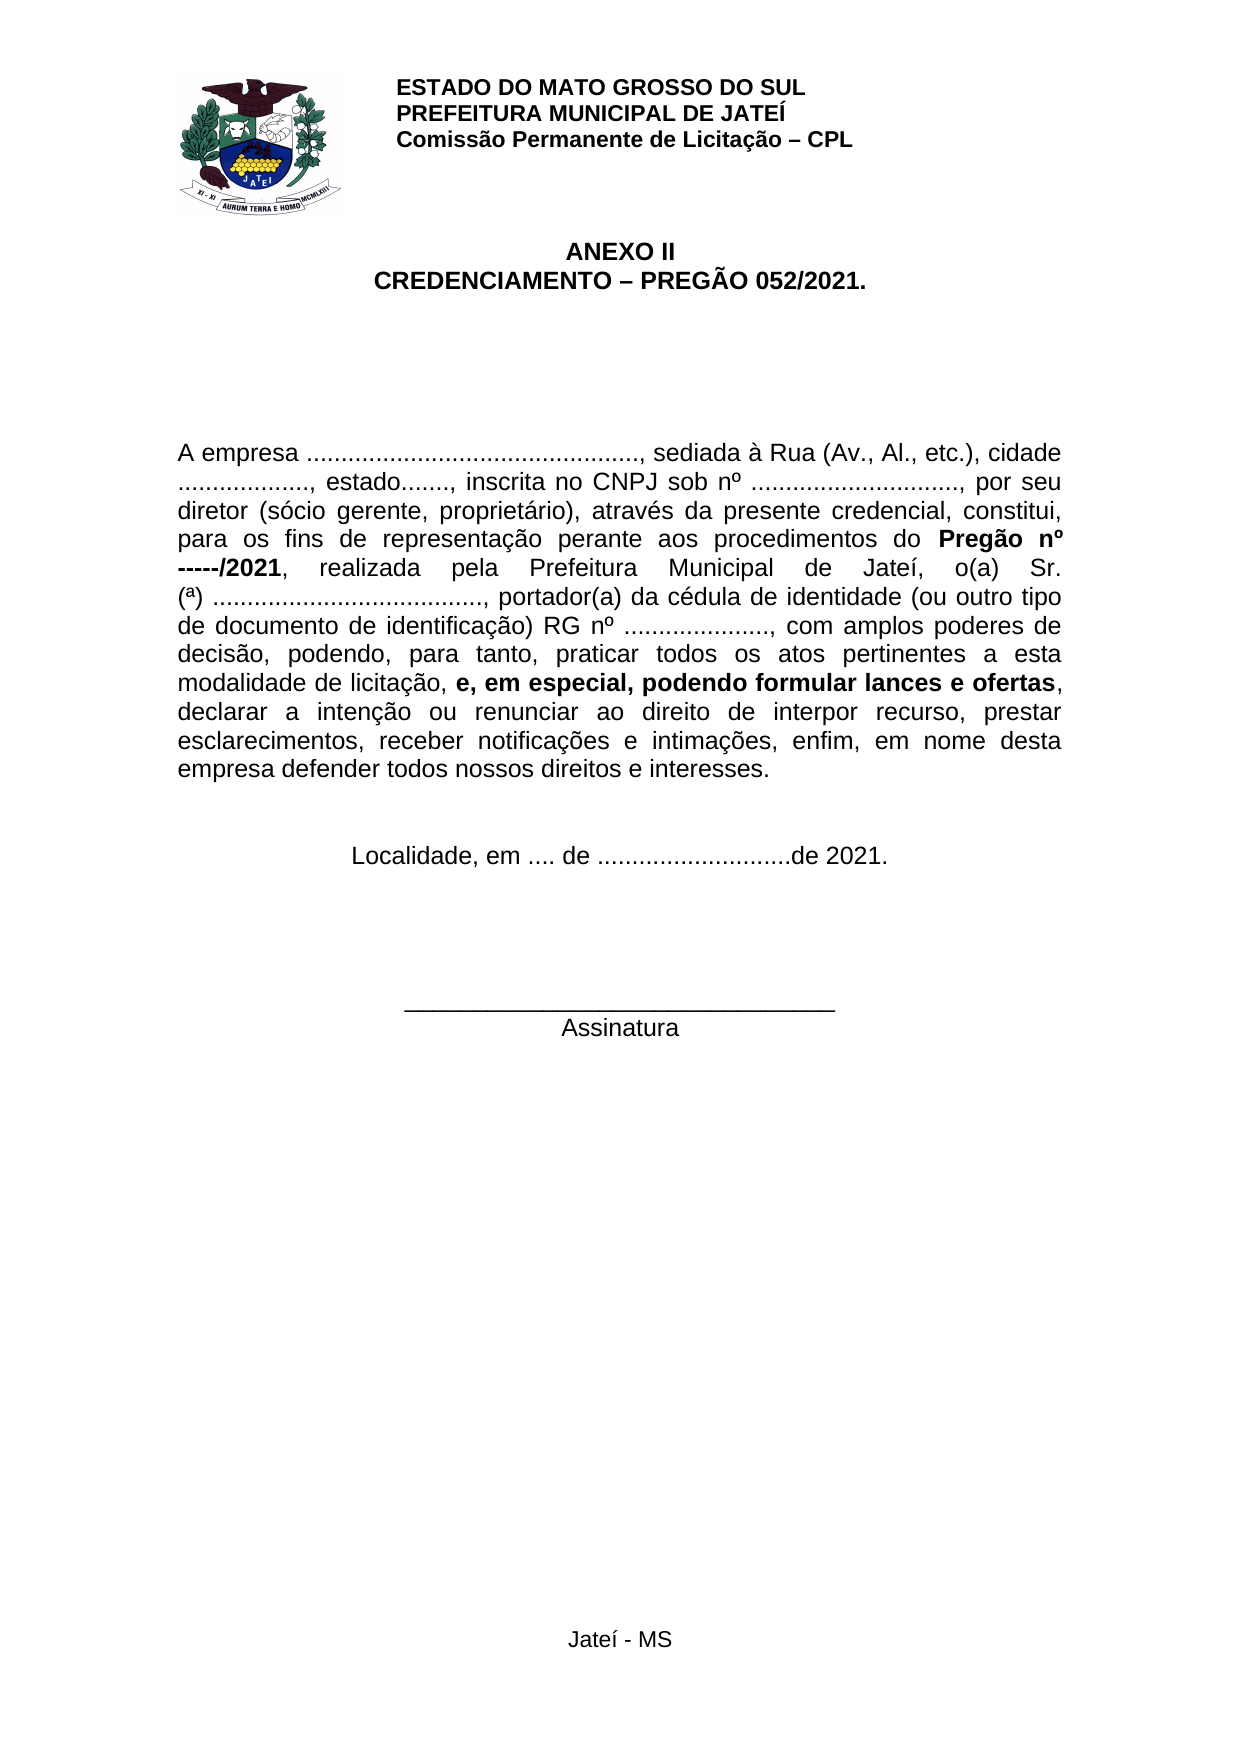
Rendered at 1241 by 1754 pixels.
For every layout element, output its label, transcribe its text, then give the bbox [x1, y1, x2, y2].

text ANEXO II [177, 237, 1063, 266]
text Localidade, em .... de ............................de 2021. [177, 841, 1063, 869]
text _______________________________ [177, 984, 1063, 1013]
text A empresa ................................................, sediada à Rua (Av., Al., etc.), cidade ..................., estado......., inscrita no CNPJ sob nº .............................., por seu diretor (sócio gerente, proprietário), através da presente credencial, constitui, para os fins de representação perante aos procedimentos do Pregão nº -----/2021, realizada pela Prefeitura Municipal de Jateí, o(a) Sr. (ª) ......................................., portador(a) da cédula de identidade (ou outro tipo de documento de identificação) RG nº ....................., com amplos poderes de decisão, podendo, para tanto, praticar todos os atos pertinentes a esta modalidade de licitação, e, em especial, podendo formular lances e ofertas, declarar a intenção ou renunciar ao direito de interpor recurso, prestar esclarecimentos, receber notificações e intimações, enfim, em nome desta empresa defender todos nossos direitos e interesses. [177, 438, 1063, 783]
text CREDENCIAMENTO – PREGÃO 052/2021. [177, 266, 1063, 294]
picture [177, 73, 342, 217]
text Assinatura [177, 1013, 1063, 1042]
